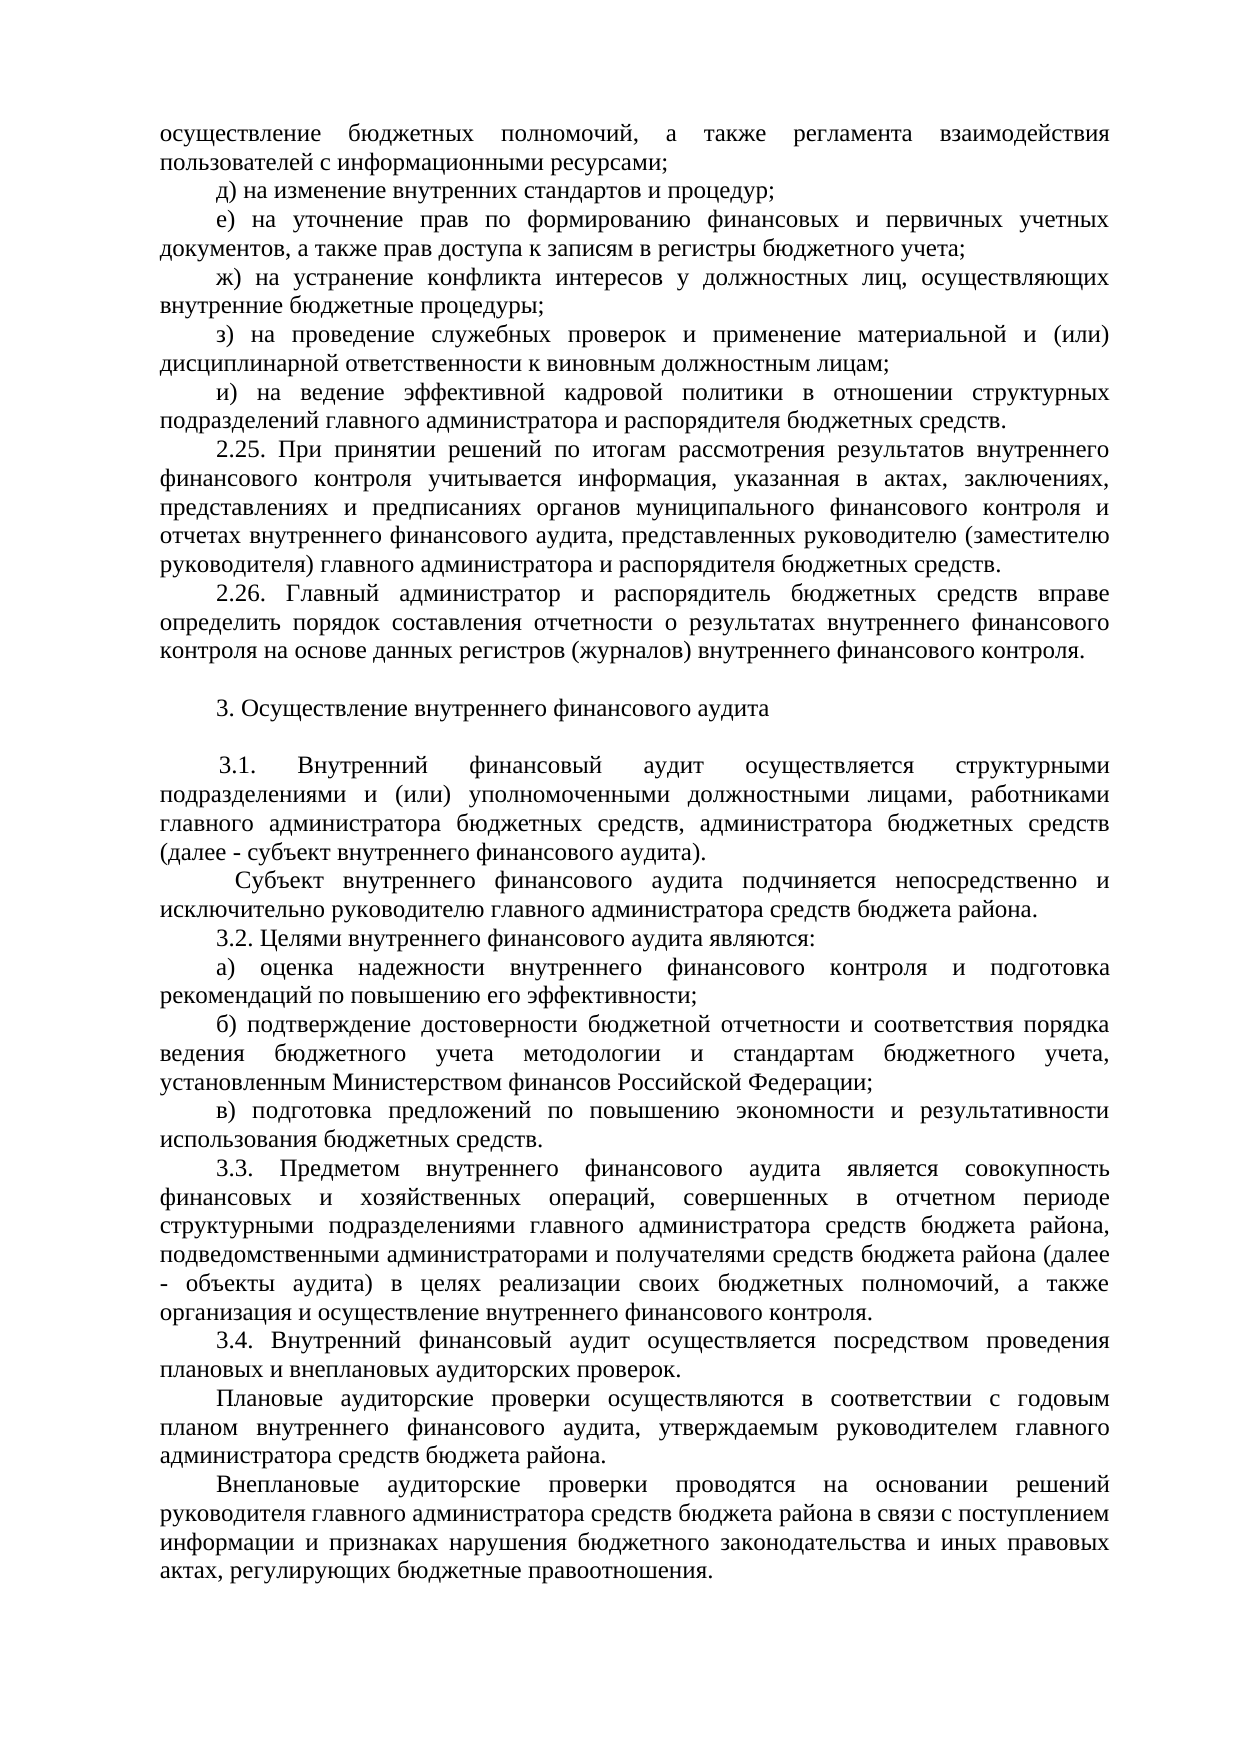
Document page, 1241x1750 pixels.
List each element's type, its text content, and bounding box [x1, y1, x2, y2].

text и) на ведение эффективной кадровой политики в отношении структурных подразделений главного администратора и распорядителя бюджетных средств. [159, 377, 1110, 434]
text е) на уточнение прав по формированию финансовых и первичных учетных документов, а также прав доступа к записям в регистры бюджетного учета; [159, 204, 1110, 262]
text Плановые аудиторские проверки осуществляются в соответствии с годовым планом внутреннего финансового аудита, утверждаемым руководителем главного администратора средств бюджета района. [159, 1383, 1110, 1469]
text 3.1. Внутренний финансовый аудит осуществляется структурными подразделениями и (или) уполномоченными должностными лицами, работниками главного администратора бюджетных средств, администратора бюджетных средств (далее - субъект внутреннего финансового аудита). [159, 751, 1110, 866]
text 2.25. При принятии решений по итогам рассмотрения результатов внутреннего финансового контроля учитывается информация, указанная в актах, заключениях, представлениях и предписаниях органов муниципального финансового контроля и отчетах внутреннего финансового аудита, представленных руководителю (заместителю руководителя) главного администратора и распорядителя бюджетных средств. [159, 434, 1110, 578]
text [159, 118, 1110, 176]
text ж) на устранение конфликта интересов у должностных лиц, осуществляющих внутренние бюджетные процедуры; [159, 262, 1110, 319]
text в) подготовка предложений по повышению экономности и результативности использования бюджетных средств. [159, 1096, 1110, 1153]
text з) на проведение служебных проверок и применение материальной и (или) дисциплинарной ответственности к виновным должностным лицам; [159, 319, 1110, 377]
text 3.3. Предметом внутреннего финансового аудита является совокупность финансовых и хозяйственных операций, совершенных в отчетном периоде структурными подразделениями главного администратора средств бюджета района, подведомственными администраторами и получателями средств бюджета района (далее - объекты аудита) в целях реализации своих бюджетных полномочий, а также организация и осуществление внутреннего финансового контроля. [159, 1153, 1110, 1326]
text 3. Осуществление внутреннего финансового аудита [159, 693, 1110, 722]
text б) подтверждение достоверности бюджетной отчетности и соответствия порядка ведения бюджетного учета методологии и стандартам бюджетного учета, установленным Министерством финансов Российской Федерации; [159, 1009, 1110, 1096]
text Субъект внутреннего финансового аудита подчиняется непосредственно и исключительно руководителю главного администратора средств бюджета района. [159, 866, 1110, 923]
text 3.4. Внутренний финансовый аудит осуществляется посредством проведения плановых и внеплановых аудиторских проверок. [159, 1326, 1110, 1383]
text а) оценка надежности внутреннего финансового контроля и подготовка рекомендаций по повышению его эффективности; [159, 952, 1110, 1009]
text 3.2. Целями внутреннего финансового аудита являются: [159, 923, 1110, 952]
text д) на изменение внутренних стандартов и процедур; [159, 176, 1110, 204]
text Внеплановые аудиторские проверки проводятся на основании решений руководителя главного администратора средств бюджета района в связи с поступлением информации и признаках нарушения бюджетного законодательства и иных правовых актах, регулирующих бюджетные правоотношения. [159, 1469, 1110, 1584]
text 2.26. Главный администратор и распорядитель бюджетных средств вправе определить порядок составления отчетности о результатах внутреннего финансового контроля на основе данных регистров (журналов) внутреннего финансового контроля. [159, 578, 1110, 664]
